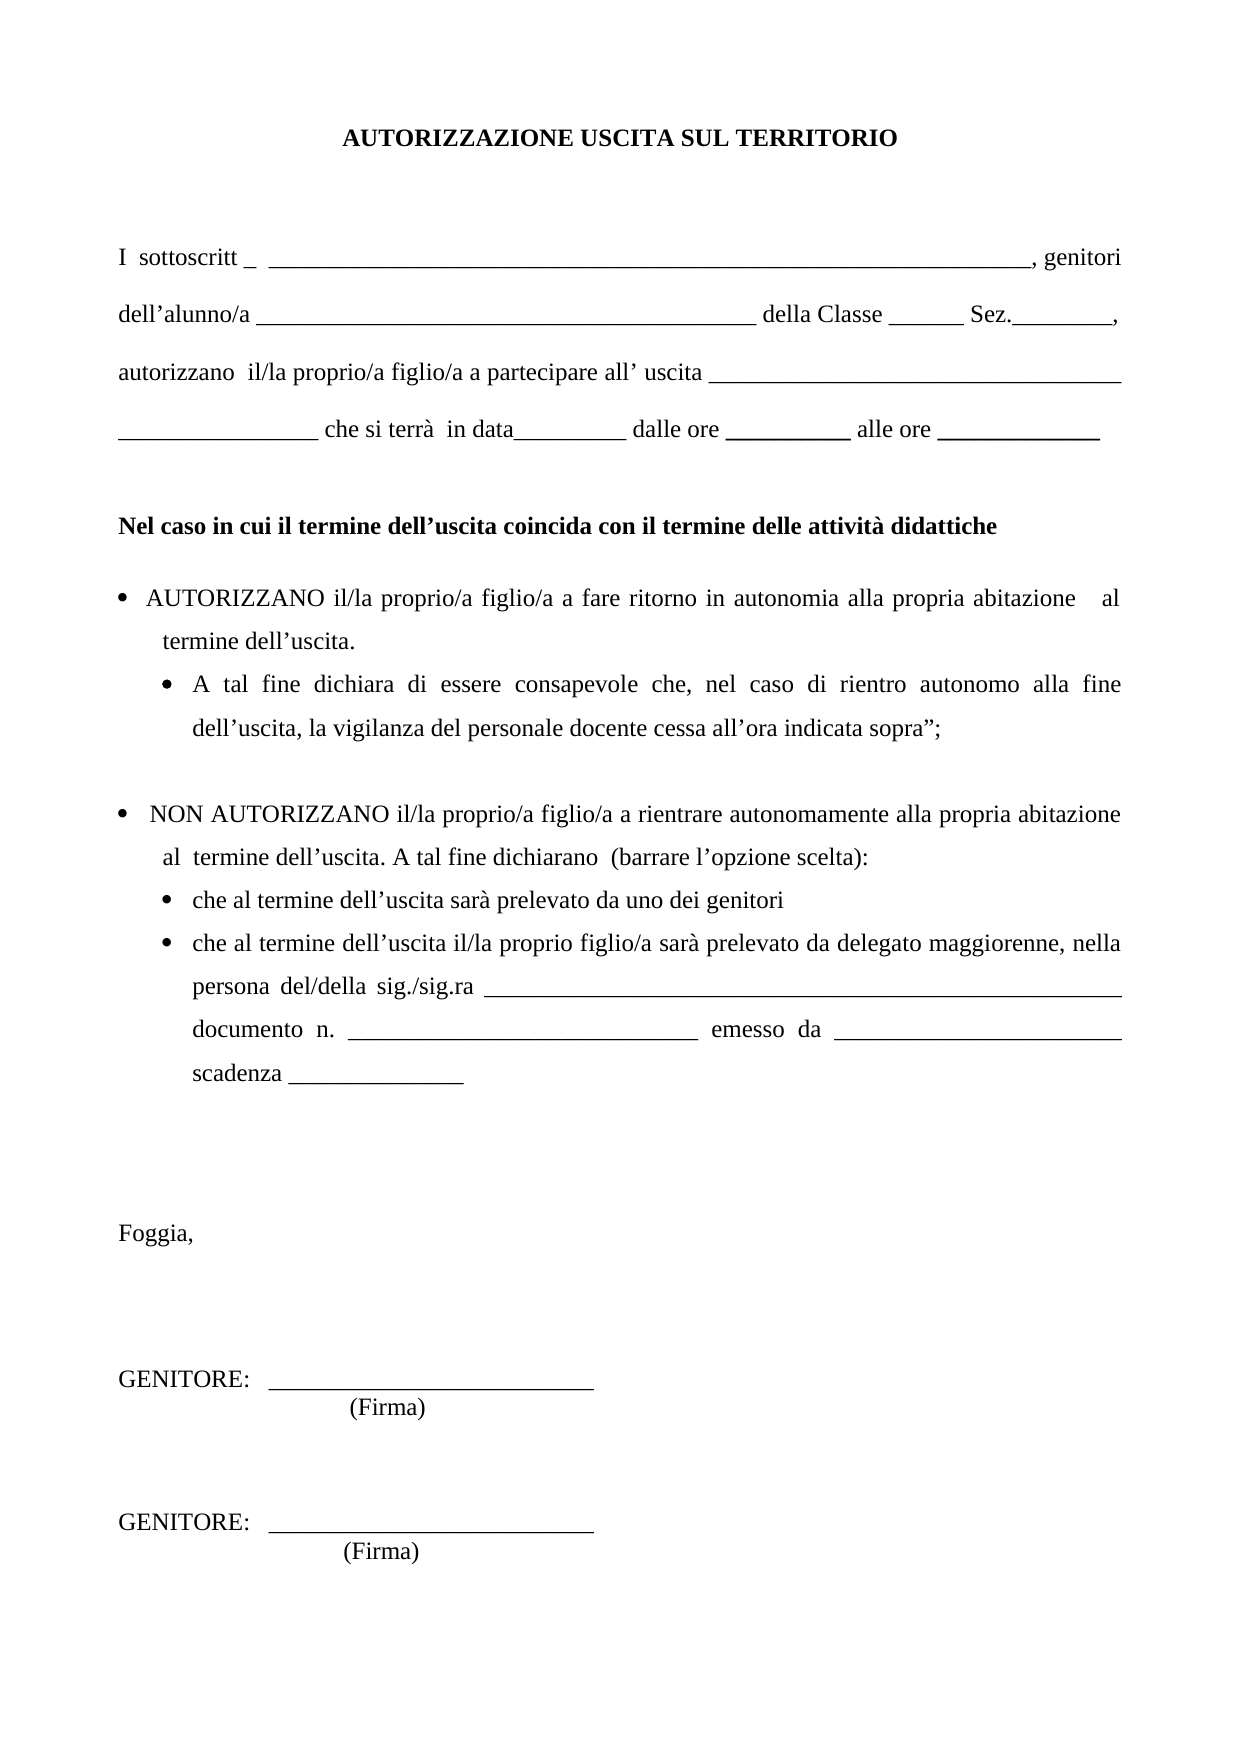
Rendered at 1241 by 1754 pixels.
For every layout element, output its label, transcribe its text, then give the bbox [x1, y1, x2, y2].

text I sottoscritt _ _____________________________________________________________, genitori [118, 242, 1122, 271]
text GENITORE: __________________________ [118, 1364, 1122, 1392]
text dell’alunno/a ________________________________________ della Classe ______ Sez.________, [118, 299, 1122, 328]
text (Firma) [118, 1536, 1122, 1565]
text AUTORIZZANO il/la proprio/a figlio/a a fare ritorno in autonomia alla propria abitazione al termine dell’uscita. [118, 583, 1122, 655]
text Nel caso in cui il termine dell’uscita coincida con il termine delle attività didattiche [118, 511, 1122, 540]
text Foggia, [118, 1218, 1122, 1247]
list che al termine dell’uscita sarà prelevato da uno dei genitori [162, 885, 1122, 914]
text GENITORE: __________________________ [118, 1507, 1122, 1536]
list che al termine dell’uscita il/la proprio figlio/a sarà prelevato da delegato maggiorenne, nella persona del/della sig./sig.ra ___________________________________________________ documento n. ____________________________ emesso da _______________________ scadenza ______________ [162, 928, 1122, 1086]
text (Firma) [118, 1392, 1122, 1421]
list A tal fine dichiara di essere consapevole che, nel caso di rientro autonomo alla fine dell’uscita, la vigilanza del personale docente cessa all’ora indicata sopra”; [162, 669, 1122, 741]
text NON AUTORIZZANO il/la proprio/a figlio/a a rientrare autonomamente alla propria abitazione al termine dell’uscita. A tal fine dichiarano (barrare l’opzione scelta): [118, 799, 1122, 871]
text autorizzano il/la proprio/a figlio/a a partecipare all’ uscita _________________________________ ________________ che si terrà in data_________ dalle ore __________ alle ore _____________ [118, 357, 1122, 443]
text AUTORIZZAZIONE USCITA SUL TERRITORIO [118, 123, 1122, 151]
